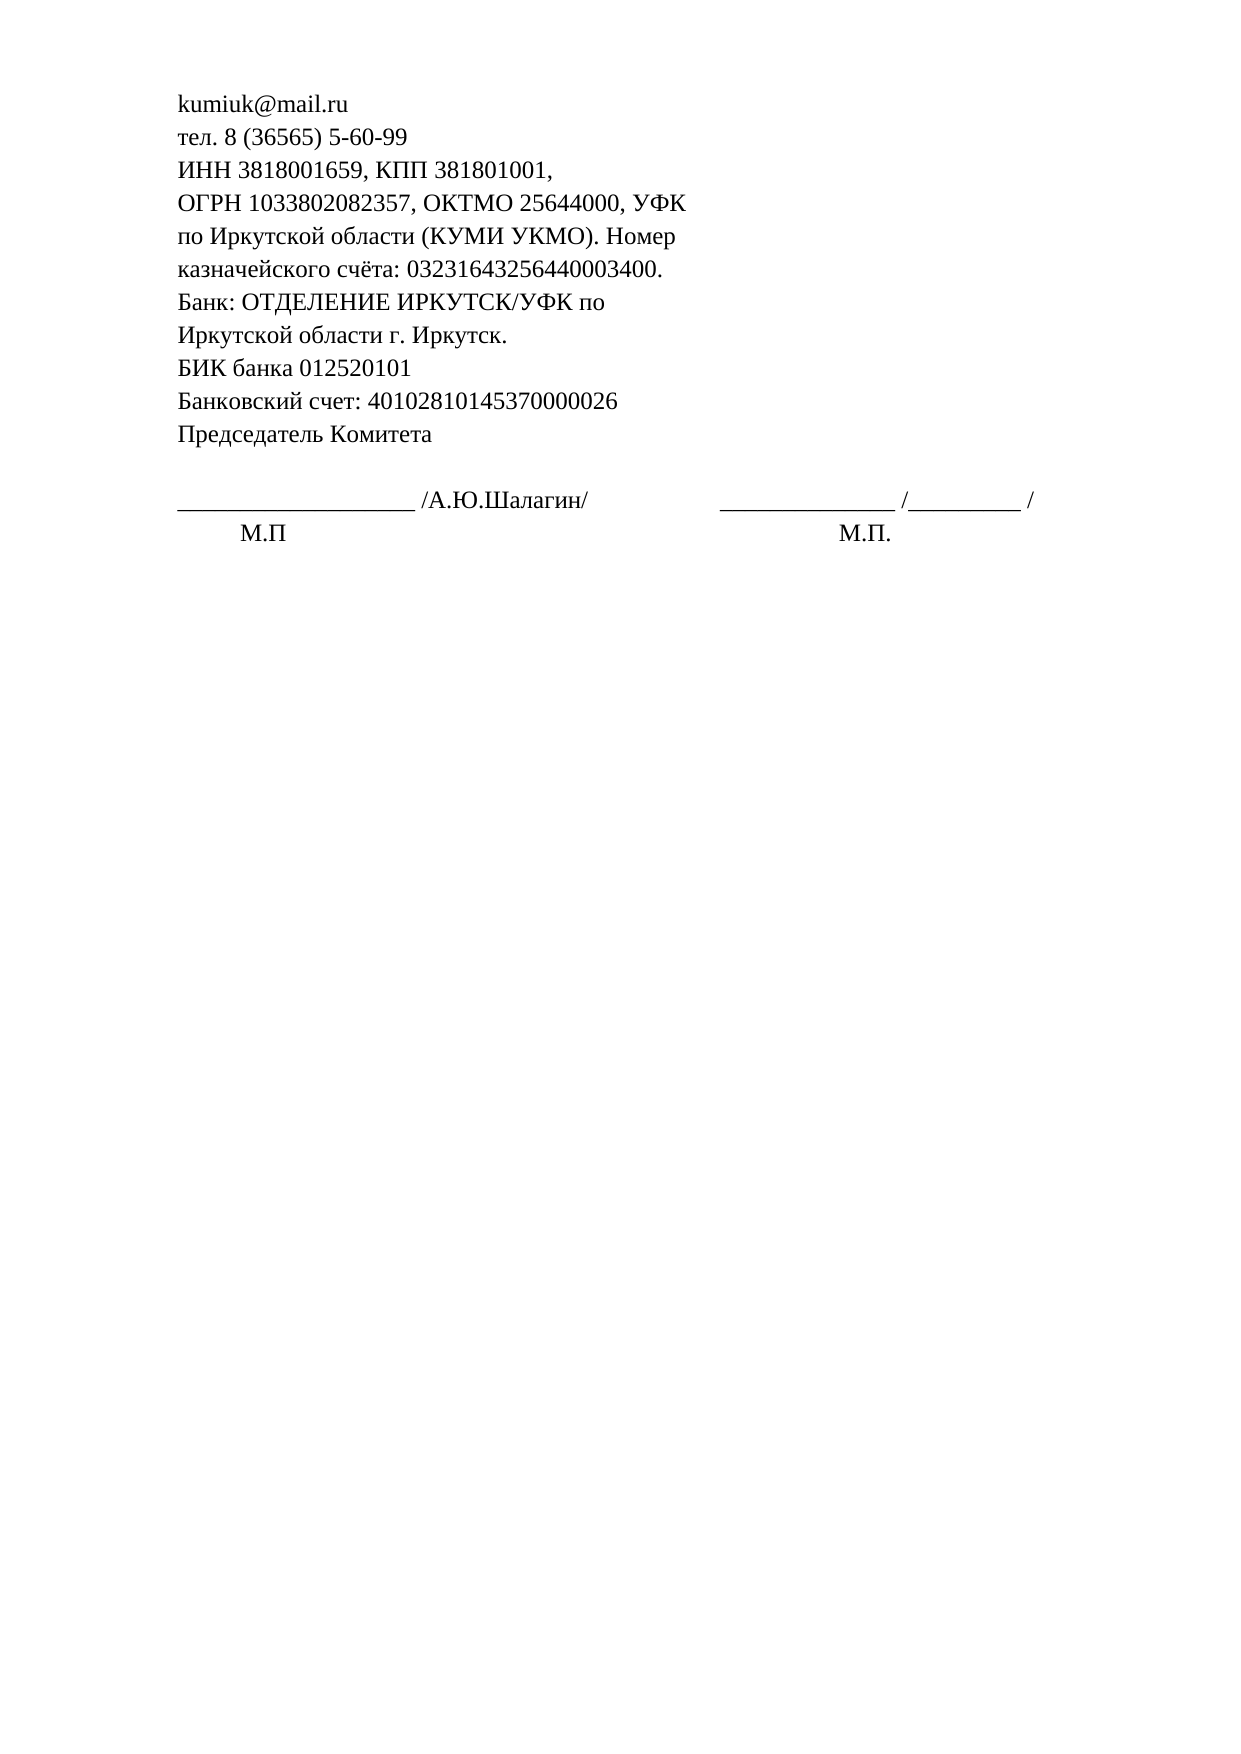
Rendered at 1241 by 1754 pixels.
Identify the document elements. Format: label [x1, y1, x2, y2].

table_cell [709, 89, 1167, 550]
table_cell [166, 89, 709, 550]
